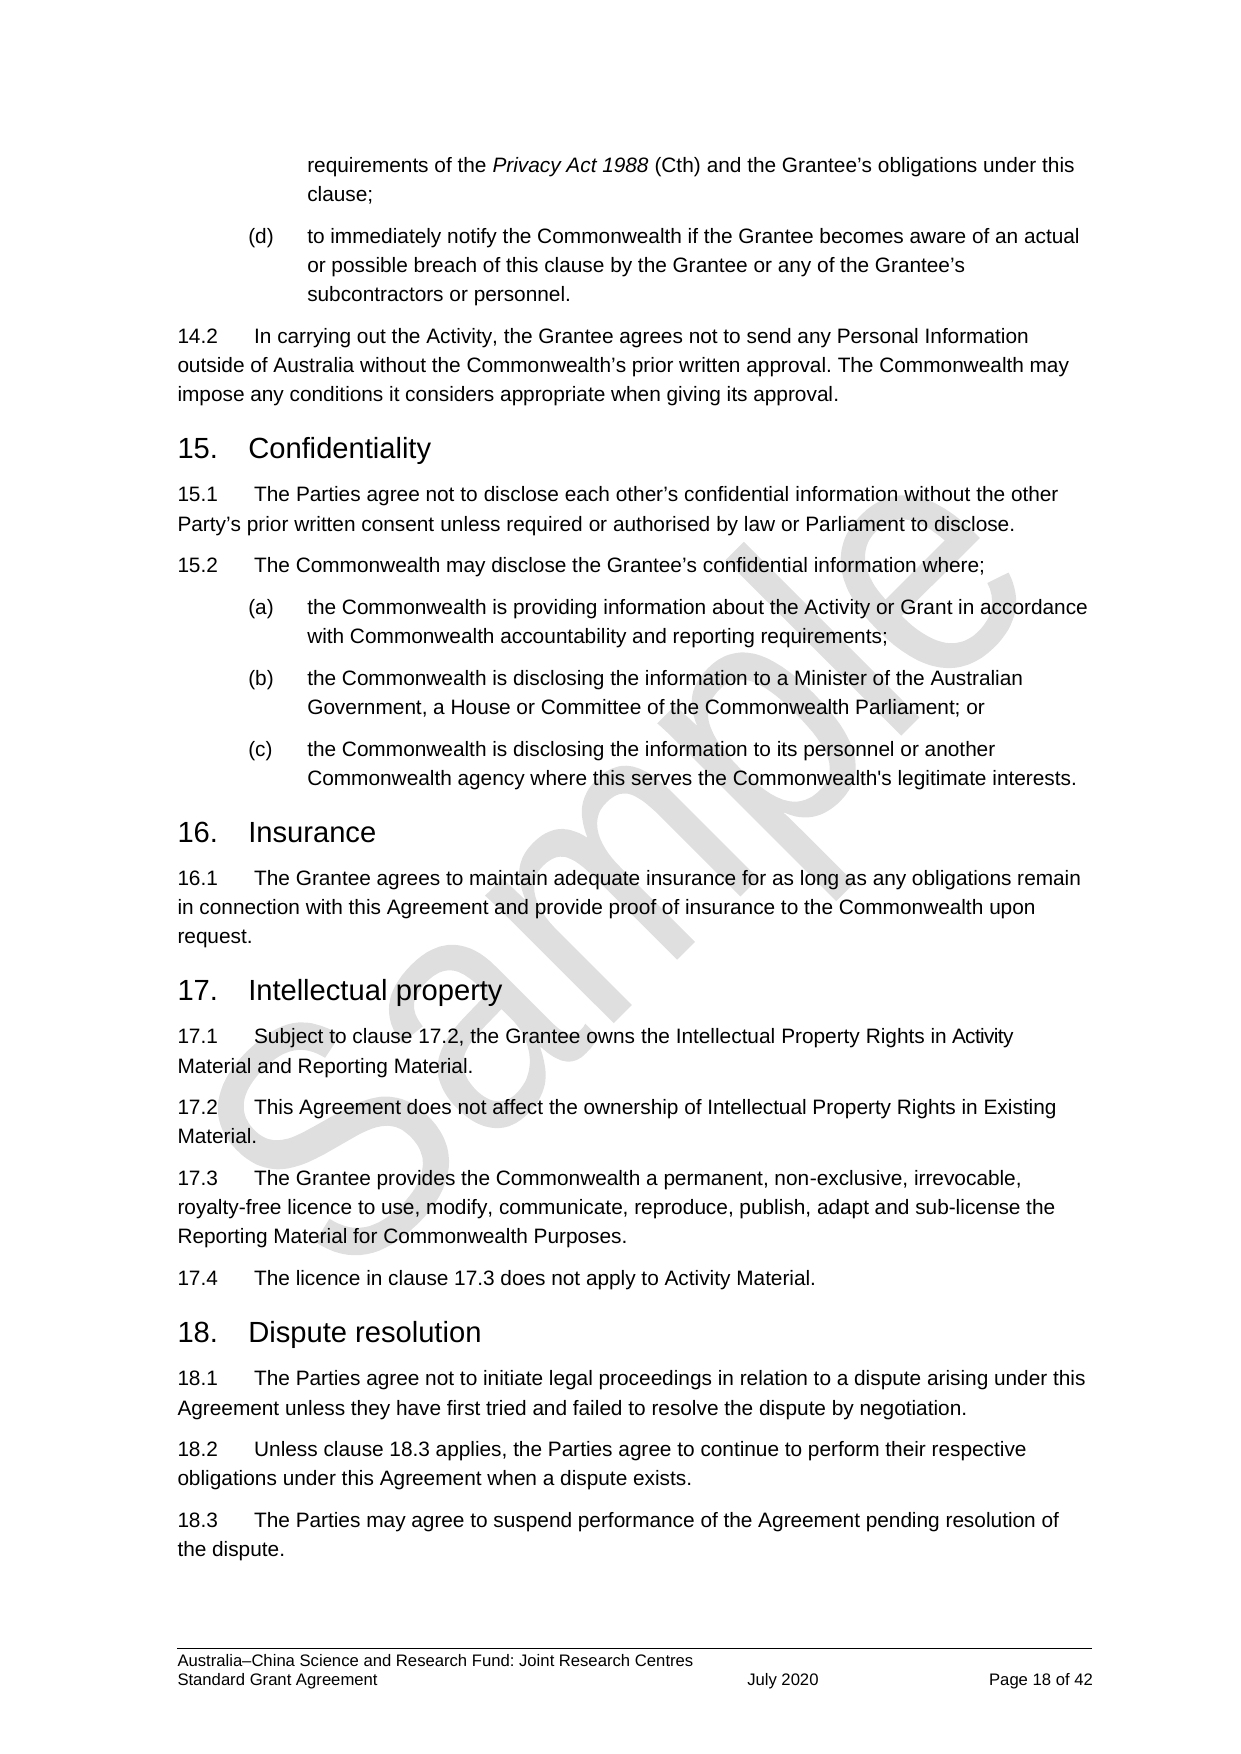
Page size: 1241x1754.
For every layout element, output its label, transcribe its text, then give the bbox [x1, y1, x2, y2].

text 17.1 Subject to clause 17.2, the Grantee owns the Intellectual Property Rights in Activity Material and Reporting Material. [177, 1019, 1092, 1077]
text 18.3 The Parties may agree to suspend performance of the Agreement pending resolution of the dispute. [177, 1503, 1092, 1561]
text 18.2 Unless clause 18.3 applies, the Parties agree to continue to perform their respective obligations under this Agreement when a dispute exists. [177, 1432, 1092, 1490]
text 16.1 The Grantee agrees to maintain adequate insurance for as long as any obligations remain in connection with this Agreement and provide proof of insurance to the Commonwealth upon request. [177, 861, 1092, 948]
text 17.2 This Agreement does not affect the ownership of Intellectual Property Rights in Existing Material. [177, 1090, 1092, 1148]
text (b) the Commonwealth is disclosing the information to a Minister of the Australian Government, a House or Committee of the Commonwealth Parliament; or [248, 660, 1092, 719]
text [248, 148, 1092, 206]
text 18.1 The Parties agree not to initiate legal proceedings in relation to a dispute arising under this Agreement unless they have first tried and failed to resolve the dispute by negotiation. [177, 1361, 1092, 1419]
text (a) the Commonwealth is providing information about the Activity or Grant in accordance with Commonwealth accountability and reporting requirements; [248, 589, 1092, 648]
subtitle Dispute resolution [177, 1315, 1092, 1348]
text 14.2 In carrying out the Activity, the Grantee agrees not to send any Personal Information outside of Australia without the Commonwealth’s prior written approval. The Commonwealth may impose any conditions it considers appropriate when giving its approval. [177, 318, 1092, 406]
text 17.4 The licence in clause 17.3 does not apply to Activity Material. [177, 1261, 1092, 1290]
text 15.1 The Parties agree not to disclose each other’s confidential information without the other Party’s prior written consent unless required or authorised by law or Parliament to disclose. [177, 477, 1092, 535]
subtitle Confidentiality [177, 431, 1092, 464]
text 15.2 The Commonwealth may disclose the Grantee’s confidential information where; [177, 548, 1092, 577]
subtitle Insurance [177, 814, 1092, 848]
text (d) to immediately notify the Commonwealth if the Grantee becomes aware of an actual or possible breach of this clause by the Grantee or any of the Grantee’s subcontractors or personnel. [248, 218, 1092, 306]
text 17.3 The Grantee provides the Commonwealth a permanent, non‐exclusive, irrevocable, royalty‐free licence to use, modify, communicate, reproduce, publish, adapt and sub-license the Reporting Material for Commonwealth Purposes. [177, 1161, 1092, 1248]
text (c) the Commonwealth is disclosing the information to its personnel or another Commonwealth agency where this serves the Commonwealth's legitimate interests. [248, 731, 1092, 789]
subtitle Intellectual property [177, 973, 1092, 1007]
